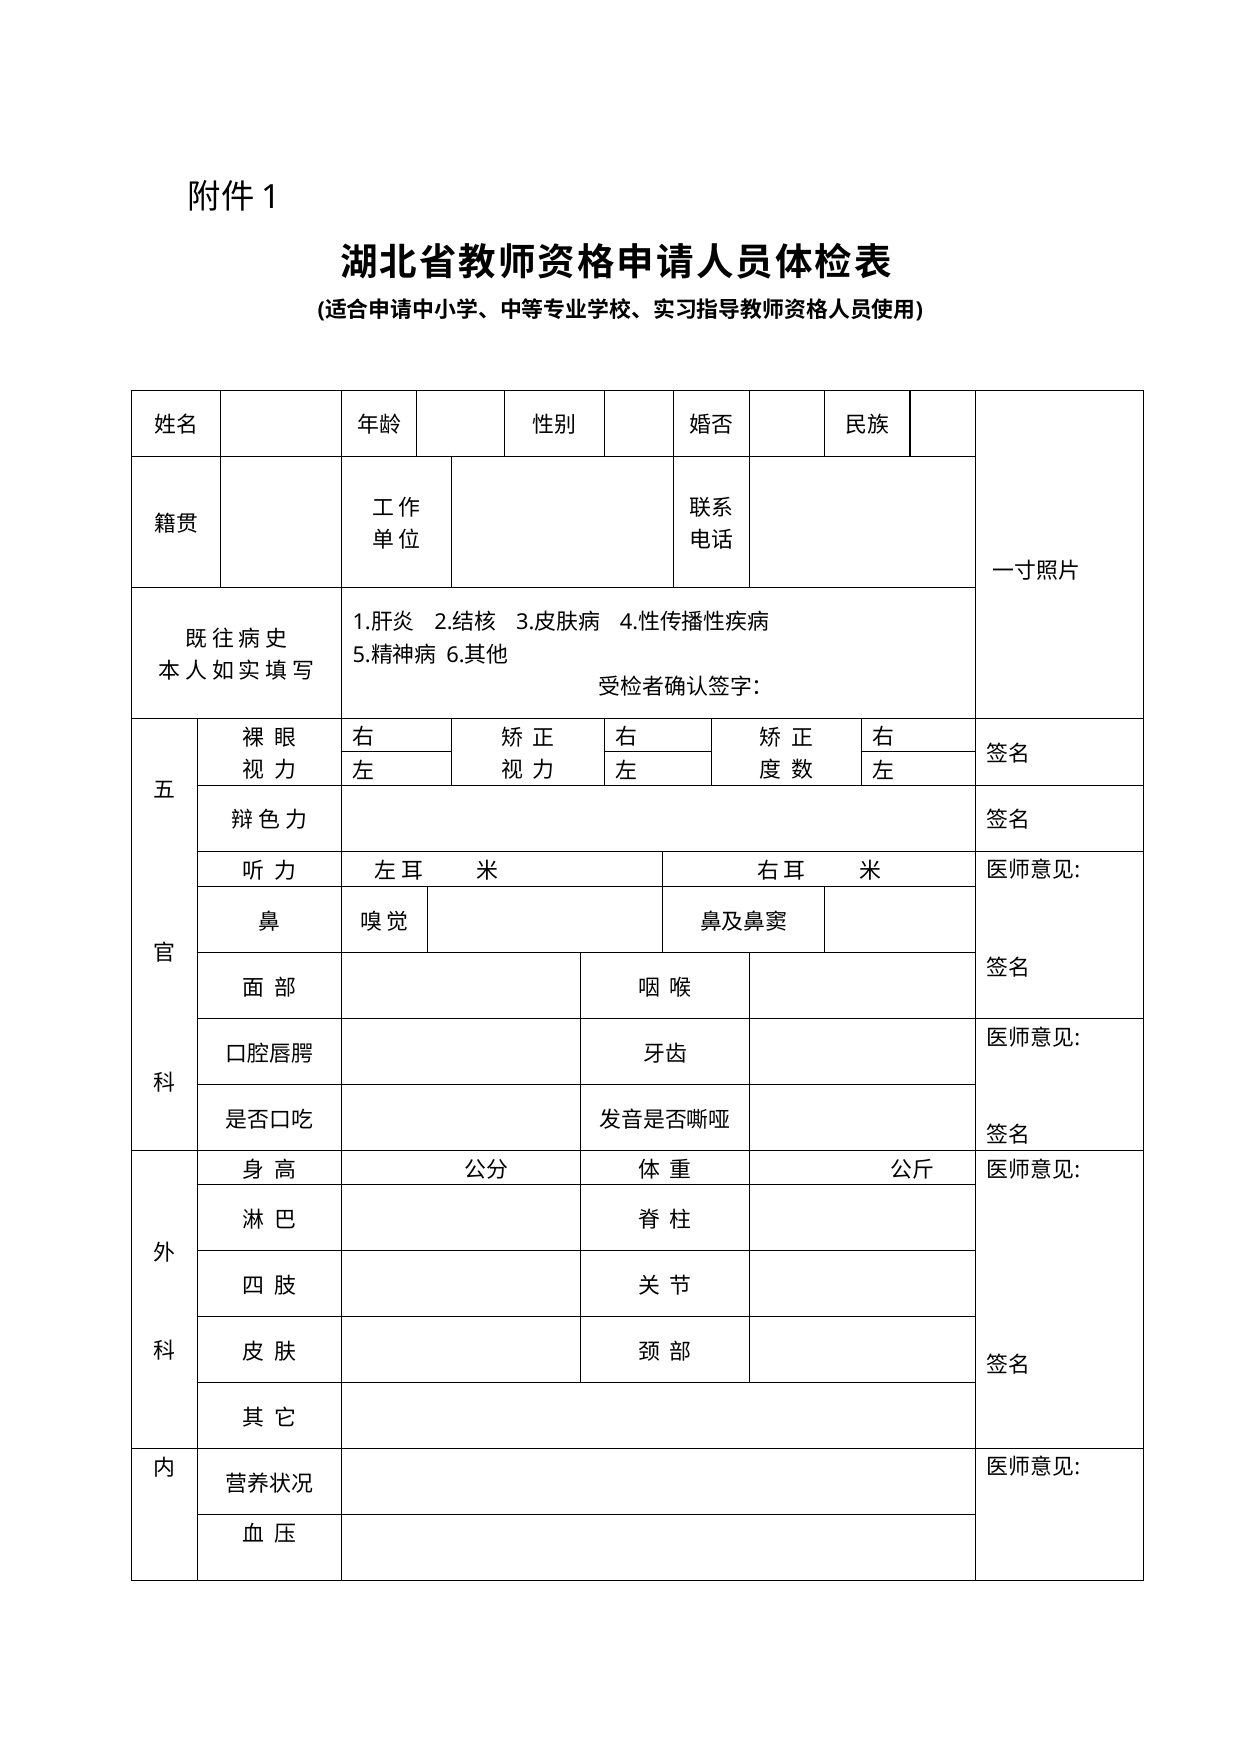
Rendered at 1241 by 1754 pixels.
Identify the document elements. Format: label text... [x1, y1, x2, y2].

table_cell 裸 眼 视 力 [198, 719, 341, 785]
table_cell 五 官 科 [132, 719, 197, 1150]
table_cell 外 科 [132, 1151, 197, 1448]
table_cell 1.肝炎 2.结核 3.皮肤病 4.性传播性疾病 5.精神病 6.其他 受检者确认签字： [342, 588, 975, 718]
table_cell 关 节 [581, 1251, 749, 1316]
table_cell 口腔唇腭 [198, 1019, 341, 1084]
table_cell 右 耳 米 [663, 852, 975, 886]
table_header 一寸照片 [976, 391, 1143, 718]
table_cell [221, 457, 341, 587]
table_cell 签名 [976, 786, 1143, 851]
table_cell 发音是否嘶哑 [581, 1085, 749, 1150]
table_cell 嗅 觉 [342, 887, 427, 952]
table_cell 体 重 [581, 1151, 749, 1184]
table_cell 是否口吃 [198, 1085, 341, 1150]
table_header [221, 391, 341, 456]
table_cell [750, 1185, 975, 1250]
table_cell 辩 色 力 [198, 786, 341, 851]
table_cell 右 [862, 719, 975, 751]
table_cell 颈 部 [581, 1317, 749, 1382]
table_cell [342, 1185, 580, 1250]
table_cell 脊 柱 [581, 1185, 749, 1250]
table_header 年龄 [342, 391, 416, 456]
table_cell [750, 1317, 975, 1382]
table_cell 籍贯 [132, 457, 220, 587]
table_cell [342, 1515, 975, 1580]
table_cell [342, 1251, 580, 1316]
table_cell 鼻及鼻窦 [663, 887, 824, 952]
table_cell 四 肢 [198, 1251, 341, 1316]
table_cell [750, 1251, 975, 1316]
table_cell [342, 786, 975, 851]
table_cell 牙齿 [581, 1019, 749, 1084]
table_cell 咽 喉 [581, 953, 749, 1018]
text 湖北省教师资格申请人员体检表 [187, 227, 1044, 292]
table_cell [342, 1085, 580, 1150]
table_cell 医师意见: 签名 [976, 1151, 1143, 1448]
table_cell [750, 1019, 975, 1084]
table_cell 矫 正 度 数 [712, 719, 861, 785]
table_cell 医师意见: 签名 [976, 1449, 1143, 1580]
table_cell 既 往 病 史 本 人 如 实 填 写 [132, 588, 341, 718]
table_cell 面 部 [198, 953, 341, 1018]
table_cell 淋 巴 [198, 1185, 341, 1250]
table_cell [342, 1317, 580, 1382]
table_cell 其 它 [198, 1383, 341, 1448]
table_cell [342, 1449, 975, 1514]
table_cell 身 高 [198, 1151, 341, 1184]
table_cell 医师意见: 签名 [976, 1019, 1143, 1150]
table_cell 听 力 [198, 852, 341, 886]
table_header 姓名 [132, 391, 220, 456]
table_cell 血 压 [198, 1515, 341, 1580]
table_cell 公分 [342, 1151, 580, 1184]
table_header [911, 391, 975, 456]
table_cell [342, 1019, 580, 1084]
table_cell 工 作 单 位 [342, 457, 451, 587]
table_cell [750, 1085, 975, 1150]
table_cell 医师意见: 签名 [976, 852, 1143, 1018]
table_cell 左 [862, 752, 975, 785]
table_cell 营养状况 [198, 1449, 341, 1514]
table_cell 矫 正 视 力 [452, 719, 604, 785]
table_cell 联系 电话 [674, 457, 749, 587]
table_cell [452, 457, 673, 587]
table_cell 签名 [976, 719, 1143, 785]
table_header 婚否 [674, 391, 749, 456]
table_header 民族 [825, 391, 909, 456]
table_cell 鼻 [198, 887, 341, 952]
table_cell 左 [342, 752, 451, 785]
text 附件1 [187, 162, 1053, 227]
table_cell [342, 1383, 975, 1448]
table_cell 公斤 [750, 1151, 975, 1184]
table_cell 内 科 [132, 1449, 197, 1580]
table_header [417, 391, 504, 456]
table_cell [750, 953, 975, 1018]
table_cell [825, 887, 975, 952]
table_header [750, 391, 824, 456]
table_cell [428, 887, 662, 952]
table_cell 右 [342, 719, 451, 751]
table_cell [750, 457, 975, 587]
text (适合申请中小学、中等专业学校、实习指导教师资格人员使用) [187, 292, 1053, 324]
table_cell [342, 953, 580, 1018]
table_header [605, 391, 673, 456]
table_cell 皮 肤 [198, 1317, 341, 1382]
table_cell 左 [605, 752, 711, 785]
table_cell 右 [605, 719, 711, 751]
table_cell 左 耳 米 [342, 852, 662, 886]
table_header 性别 [505, 391, 604, 456]
